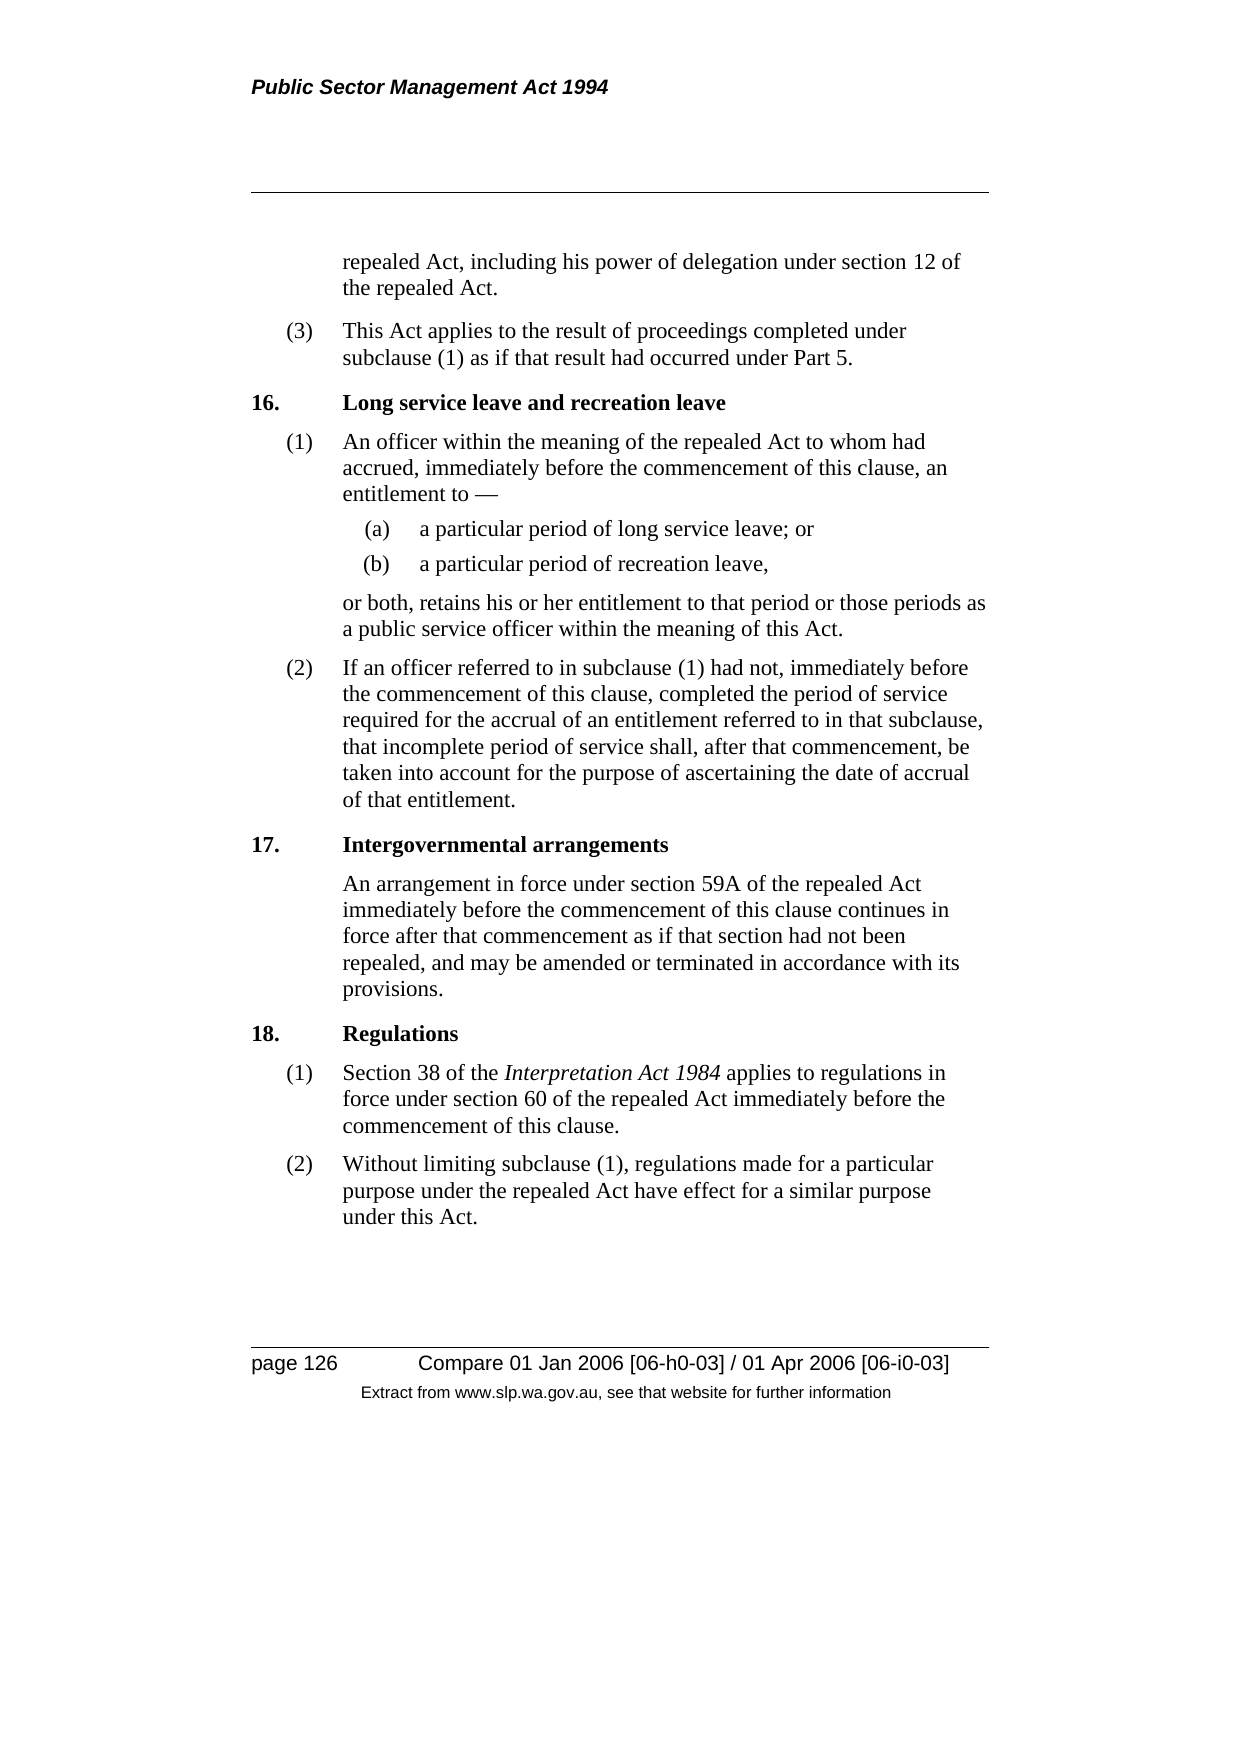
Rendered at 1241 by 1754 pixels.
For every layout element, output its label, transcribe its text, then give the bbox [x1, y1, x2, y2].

subtitle 17. Intergovernmental arrangements [251, 831, 989, 857]
text or both, retains his or her entitlement to that period or those periods as a public service officer within the meaning of this Act. [251, 589, 989, 641]
text (3) This Act applies to the result of proceedings completed under subclause (1) as if that result had occurred under Part 5. [251, 317, 989, 370]
text (1) An officer within the meaning of the repealed Act to whom had accrued, immediately before the commencement of this clause, an entitlement to — [251, 428, 989, 507]
subtitle 16. Long service leave and recreation leave [251, 389, 989, 415]
text (2) If an officer referred to in subclause (1) had not, immediately before the commencement of this clause, completed the period of service required for the accrual of an entitlement referred to in that subclause, that incomplete period of service shall, after that commencement, be taken into account for the purpose of ascertaining the date of accrual of that entitlement. [251, 654, 989, 812]
text (2) Without limiting subclause (1), regulations made for a particular purpose under the repealed Act have effect for a similar purpose under this Act. [251, 1151, 989, 1229]
subtitle 18. Regulations [251, 1020, 989, 1046]
text An arrangement in force under section 59A of the repealed Act immediately before the commencement of this clause continues in force after that commencement as if that section had not been repealed, and may be amended or terminated in accordance with its provisions. [251, 869, 989, 1001]
text (a) a particular period of long service leave; or [251, 515, 989, 541]
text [251, 248, 989, 301]
text (1) Section 38 of the Interpretation Act 1984 applies to regulations in force under section 60 of the repealed Act immediately before the commencement of this clause. [251, 1059, 989, 1138]
text (b) a particular period of recreation leave, [251, 550, 989, 576]
